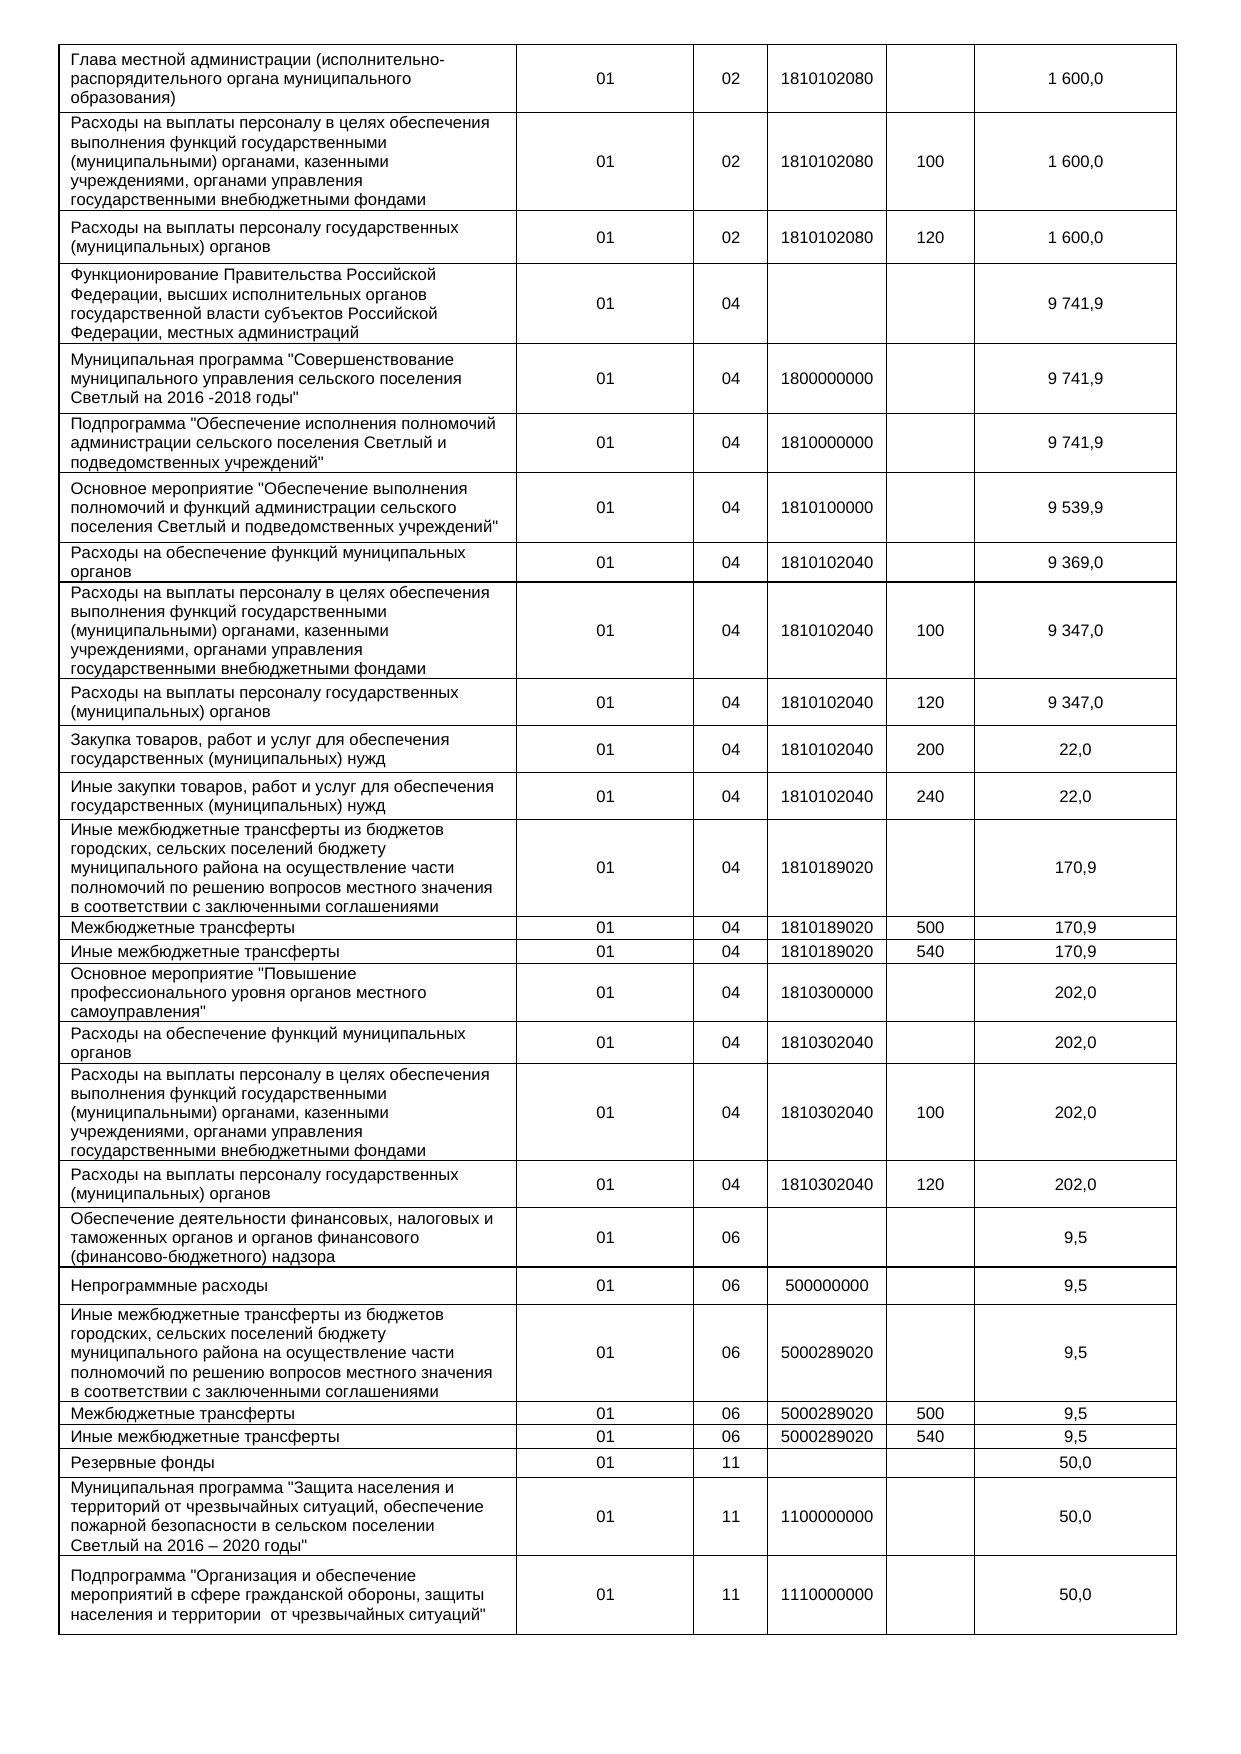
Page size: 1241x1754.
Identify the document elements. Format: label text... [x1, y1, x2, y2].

table_cell [887, 1449, 974, 1477]
table_cell 04 [694, 344, 767, 413]
table_cell 1 600,0 [975, 113, 1176, 210]
table_cell Расходы на обеспечение функций муниципальных органов [60, 1022, 516, 1063]
table_cell 120 [887, 679, 974, 725]
table_cell 22,0 [975, 726, 1176, 772]
table_cell 1810102040 [768, 726, 886, 772]
table_cell 04 [694, 917, 767, 939]
table_cell 01 [517, 1268, 693, 1304]
table_cell 50,0 [975, 1449, 1176, 1477]
table_cell 1810189020 [768, 820, 886, 916]
table_cell 1 600,0 [975, 45, 1176, 112]
table_cell 200 [887, 726, 974, 772]
table_cell Межбюджетные трансферты [60, 1402, 516, 1424]
table_cell 01 [517, 820, 693, 916]
table_cell 04 [694, 264, 767, 343]
table_cell Иные межбюджетные трансферты [60, 940, 516, 963]
table_cell Муниципальная программа "Совершенствование муниципального управления сельского поселения Светлый на 2016 -2018 годы" [60, 344, 516, 413]
table_cell Подпрограмма "Обеспечение исполнения полномочий администрации сельского поселения Светлый и подведомственных учреждений" [60, 414, 516, 472]
table_cell 1810102040 [768, 543, 886, 581]
table_cell 01 [517, 1022, 693, 1063]
table_cell 01 [517, 45, 693, 112]
table_cell 04 [694, 473, 767, 542]
table_cell Муниципальная программа "Защита населения и территорий от чрезвычайных ситуаций, обеспечение пожарной безопасности в сельском поселении Светлый на 2016 – 2020 годы" [60, 1478, 516, 1554]
table_cell 1810102080 [768, 113, 886, 210]
table_cell 240 [887, 773, 974, 819]
table_cell [768, 1208, 886, 1266]
table_cell 9,5 [975, 1305, 1176, 1401]
table_cell 01 [517, 917, 693, 939]
table_cell 01 [517, 964, 693, 1021]
table_cell 5000289020 [768, 1425, 886, 1448]
table_cell 01 [517, 1064, 693, 1160]
table_cell [768, 1449, 886, 1477]
table_cell 1810000000 [768, 414, 886, 472]
table_cell 01 [517, 543, 693, 581]
table_cell [887, 473, 974, 542]
table_cell 1810102080 [768, 211, 886, 263]
table_cell 9,5 [975, 1268, 1176, 1304]
table_cell 01 [517, 1556, 693, 1634]
table_cell Иные закупки товаров, работ и услуг для обеспечения государственных (муниципальных) нужд [60, 773, 516, 819]
table_cell 1110000000 [768, 1556, 886, 1634]
table_cell 01 [517, 113, 693, 210]
table_cell 01 [517, 773, 693, 819]
table_cell 11 [694, 1556, 767, 1634]
table_cell 50,0 [975, 1478, 1176, 1554]
table_cell 01 [517, 264, 693, 343]
table_cell 5000289020 [768, 1305, 886, 1401]
table_cell 120 [887, 1161, 974, 1207]
table_cell Расходы на выплаты персоналу государственных (муниципальных) органов [60, 211, 516, 263]
table_cell 1810100000 [768, 473, 886, 542]
table_cell Резервные фонды [60, 1449, 516, 1477]
table_cell [887, 820, 974, 916]
table_cell Основное мероприятие "Повышение профессионального уровня органов местного самоуправления" [60, 964, 516, 1021]
table_cell 01 [517, 940, 693, 963]
table_cell 120 [887, 211, 974, 263]
table_cell 1810102040 [768, 773, 886, 819]
table_cell 1100000000 [768, 1478, 886, 1554]
table_cell 1810300000 [768, 964, 886, 1021]
table_cell 170,9 [975, 820, 1176, 916]
table_cell 04 [694, 583, 767, 678]
table_cell 1810302040 [768, 1161, 886, 1207]
table_cell 9 347,0 [975, 583, 1176, 678]
table_cell 50,0 [975, 1556, 1176, 1634]
table_cell 04 [694, 820, 767, 916]
table_cell [887, 1305, 974, 1401]
table_cell 202,0 [975, 1161, 1176, 1207]
table_cell 01 [517, 414, 693, 472]
table_cell [887, 414, 974, 472]
table_cell 1810189020 [768, 917, 886, 939]
table_cell [887, 964, 974, 1021]
table_cell 500000000 [768, 1268, 886, 1304]
table_cell 5000289020 [768, 1402, 886, 1424]
table_cell 02 [694, 211, 767, 263]
table_cell 11 [694, 1478, 767, 1554]
table_cell 100 [887, 583, 974, 678]
table_cell Расходы на выплаты персоналу в целях обеспечения выполнения функций государственными (муниципальными) органами, казенными учреждениями, органами управления государственными внебюджетными фондами [60, 583, 516, 678]
table_cell Глава местной администрации (исполнительно-распорядительного органа муниципального образования) [60, 45, 516, 112]
table_cell 100 [887, 113, 974, 210]
table_cell 01 [517, 473, 693, 542]
table_cell 9,5 [975, 1425, 1176, 1448]
table_cell 04 [694, 679, 767, 725]
table_cell 01 [517, 1161, 693, 1207]
table_cell 01 [517, 1449, 693, 1477]
table_cell 500 [887, 917, 974, 939]
table_cell 1810102080 [768, 45, 886, 112]
table_cell [768, 264, 886, 343]
table_cell 02 [694, 45, 767, 112]
table_cell [887, 543, 974, 581]
table_cell Иные межбюджетные трансферты из бюджетов городских, сельских поселений бюджету муниципального района на осуществление части полномочий по решению вопросов местного значения в соответствии с заключенными соглашениями [60, 820, 516, 916]
table_cell 11 [694, 1449, 767, 1477]
table_cell Расходы на обеспечение функций муниципальных органов [60, 543, 516, 581]
table_cell Расходы на выплаты персоналу в целях обеспечения выполнения функций государственными (муниципальными) органами, казенными учреждениями, органами управления государственными внебюджетными фондами [60, 113, 516, 210]
table_cell 1810102040 [768, 583, 886, 678]
table_cell [887, 45, 974, 112]
table_cell 9 741,9 [975, 414, 1176, 472]
table_cell 1810189020 [768, 940, 886, 963]
table_cell [887, 1208, 974, 1266]
table_cell 1 600,0 [975, 211, 1176, 263]
table_cell 1810302040 [768, 1022, 886, 1063]
table_cell [887, 1268, 974, 1304]
table_cell 06 [694, 1305, 767, 1401]
table_cell 04 [694, 1022, 767, 1063]
table_cell Иные межбюджетные трансферты из бюджетов городских, сельских поселений бюджету муниципального района на осуществление части полномочий по решению вопросов местного значения в соответствии с заключенными соглашениями [60, 1305, 516, 1401]
table_cell 04 [694, 1064, 767, 1160]
table_cell 540 [887, 940, 974, 963]
table_cell 04 [694, 543, 767, 581]
table_cell 01 [517, 1478, 693, 1554]
table_cell 202,0 [975, 1064, 1176, 1160]
table_cell 170,9 [975, 917, 1176, 939]
table_cell 9 369,0 [975, 543, 1176, 581]
table_cell Закупка товаров, работ и услуг для обеспечения государственных (муниципальных) нужд [60, 726, 516, 772]
table_cell 01 [517, 1425, 693, 1448]
table_cell [887, 344, 974, 413]
table_cell Расходы на выплаты персоналу государственных (муниципальных) органов [60, 1161, 516, 1207]
table_cell 500 [887, 1402, 974, 1424]
table_cell 06 [694, 1268, 767, 1304]
table_cell 01 [517, 1208, 693, 1266]
table_cell Расходы на выплаты персоналу в целях обеспечения выполнения функций государственными (муниципальными) органами, казенными учреждениями, органами управления государственными внебюджетными фондами [60, 1064, 516, 1160]
table_cell 06 [694, 1425, 767, 1448]
table_cell 22,0 [975, 773, 1176, 819]
table_cell 01 [517, 344, 693, 413]
table_cell 1800000000 [768, 344, 886, 413]
table_cell 01 [517, 726, 693, 772]
table_cell 01 [517, 1402, 693, 1424]
table_cell 202,0 [975, 1022, 1176, 1063]
table_cell Функционирование Правительства Российской Федерации, высших исполнительных органов государственной власти субъектов Российской Федерации, местных администраций [60, 264, 516, 343]
table_cell Подпрограмма "Организация и обеспечение мероприятий в сфере гражданской обороны, защиты населения и территории от чрезвычайных ситуаций" [60, 1556, 516, 1634]
table_cell Иные межбюджетные трансферты [60, 1425, 516, 1448]
table_cell 9,5 [975, 1208, 1176, 1266]
table_cell Межбюджетные трансферты [60, 917, 516, 939]
table_cell 04 [694, 414, 767, 472]
table_cell 9 741,9 [975, 264, 1176, 343]
table_cell 01 [517, 1305, 693, 1401]
table_cell 04 [694, 773, 767, 819]
table_cell 06 [694, 1402, 767, 1424]
table_cell [887, 264, 974, 343]
table_cell Непрограммные расходы [60, 1268, 516, 1304]
table_cell 01 [517, 679, 693, 725]
table_cell 06 [694, 1208, 767, 1266]
table_cell [887, 1556, 974, 1634]
table_cell 9 741,9 [975, 344, 1176, 413]
table_cell Обеспечение деятельности финансовых, налоговых и таможенных органов и органов финансового (финансово-бюджетного) надзора [60, 1208, 516, 1266]
table_cell Основное мероприятие "Обеспечение выполнения полномочий и функций администрации сельского поселения Светлый и подведомственных учреждений" [60, 473, 516, 542]
table_cell 202,0 [975, 964, 1176, 1021]
table_cell 04 [694, 964, 767, 1021]
table_cell 1810302040 [768, 1064, 886, 1160]
table_cell 01 [517, 583, 693, 678]
table_cell 04 [694, 1161, 767, 1207]
table_cell 04 [694, 726, 767, 772]
table_cell 1810102040 [768, 679, 886, 725]
table_cell 540 [887, 1425, 974, 1448]
table_cell 170,9 [975, 940, 1176, 963]
table_cell 01 [517, 211, 693, 263]
table_cell 02 [694, 113, 767, 210]
table_cell 04 [694, 940, 767, 963]
table_cell Расходы на выплаты персоналу государственных (муниципальных) органов [60, 679, 516, 725]
table_cell 9 347,0 [975, 679, 1176, 725]
table_cell 9,5 [975, 1402, 1176, 1424]
table_cell 100 [887, 1064, 974, 1160]
table_cell 9 539,9 [975, 473, 1176, 542]
table_cell [887, 1022, 974, 1063]
table_cell [887, 1478, 974, 1554]
